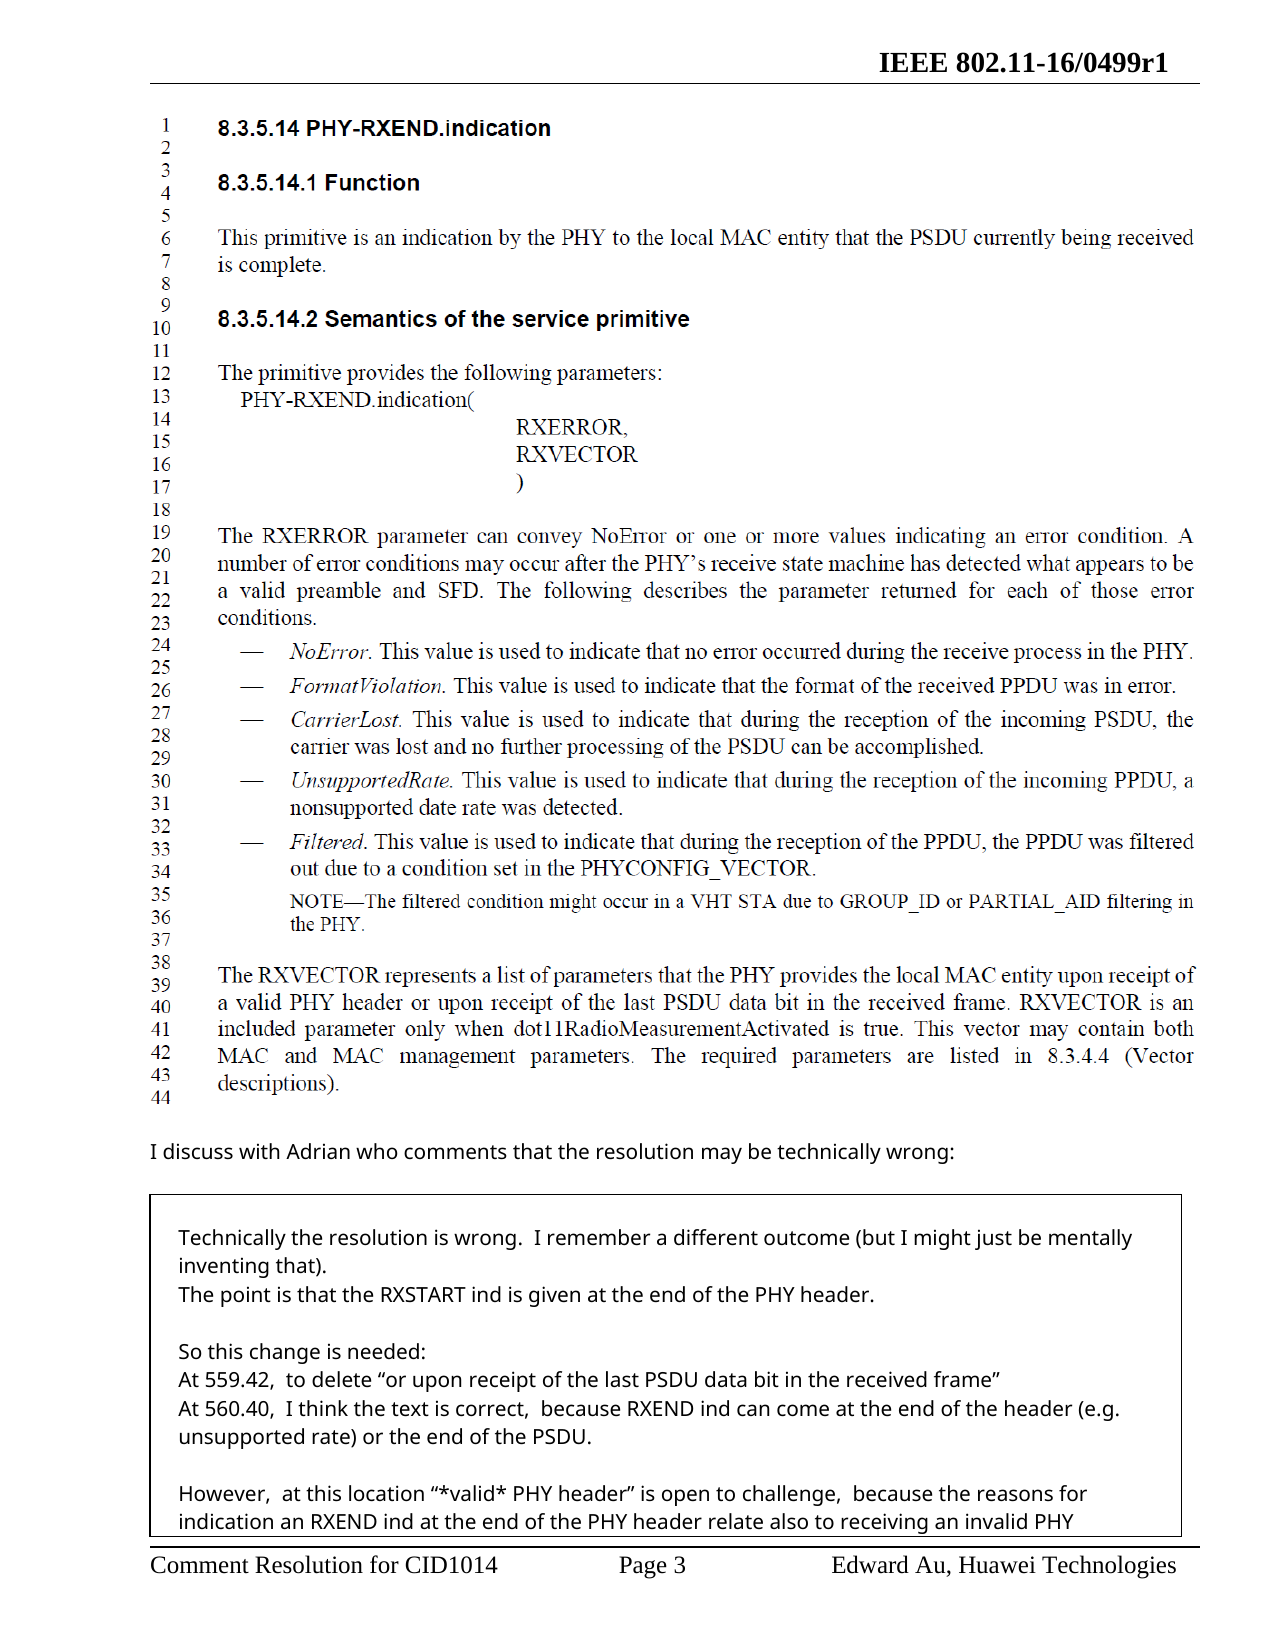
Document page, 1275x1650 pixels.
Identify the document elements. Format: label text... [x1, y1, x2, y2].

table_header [151, 1195, 1181, 1536]
text I discuss with Adrian who comments that the resolution may be technically wrong: [150, 1137, 1200, 1165]
